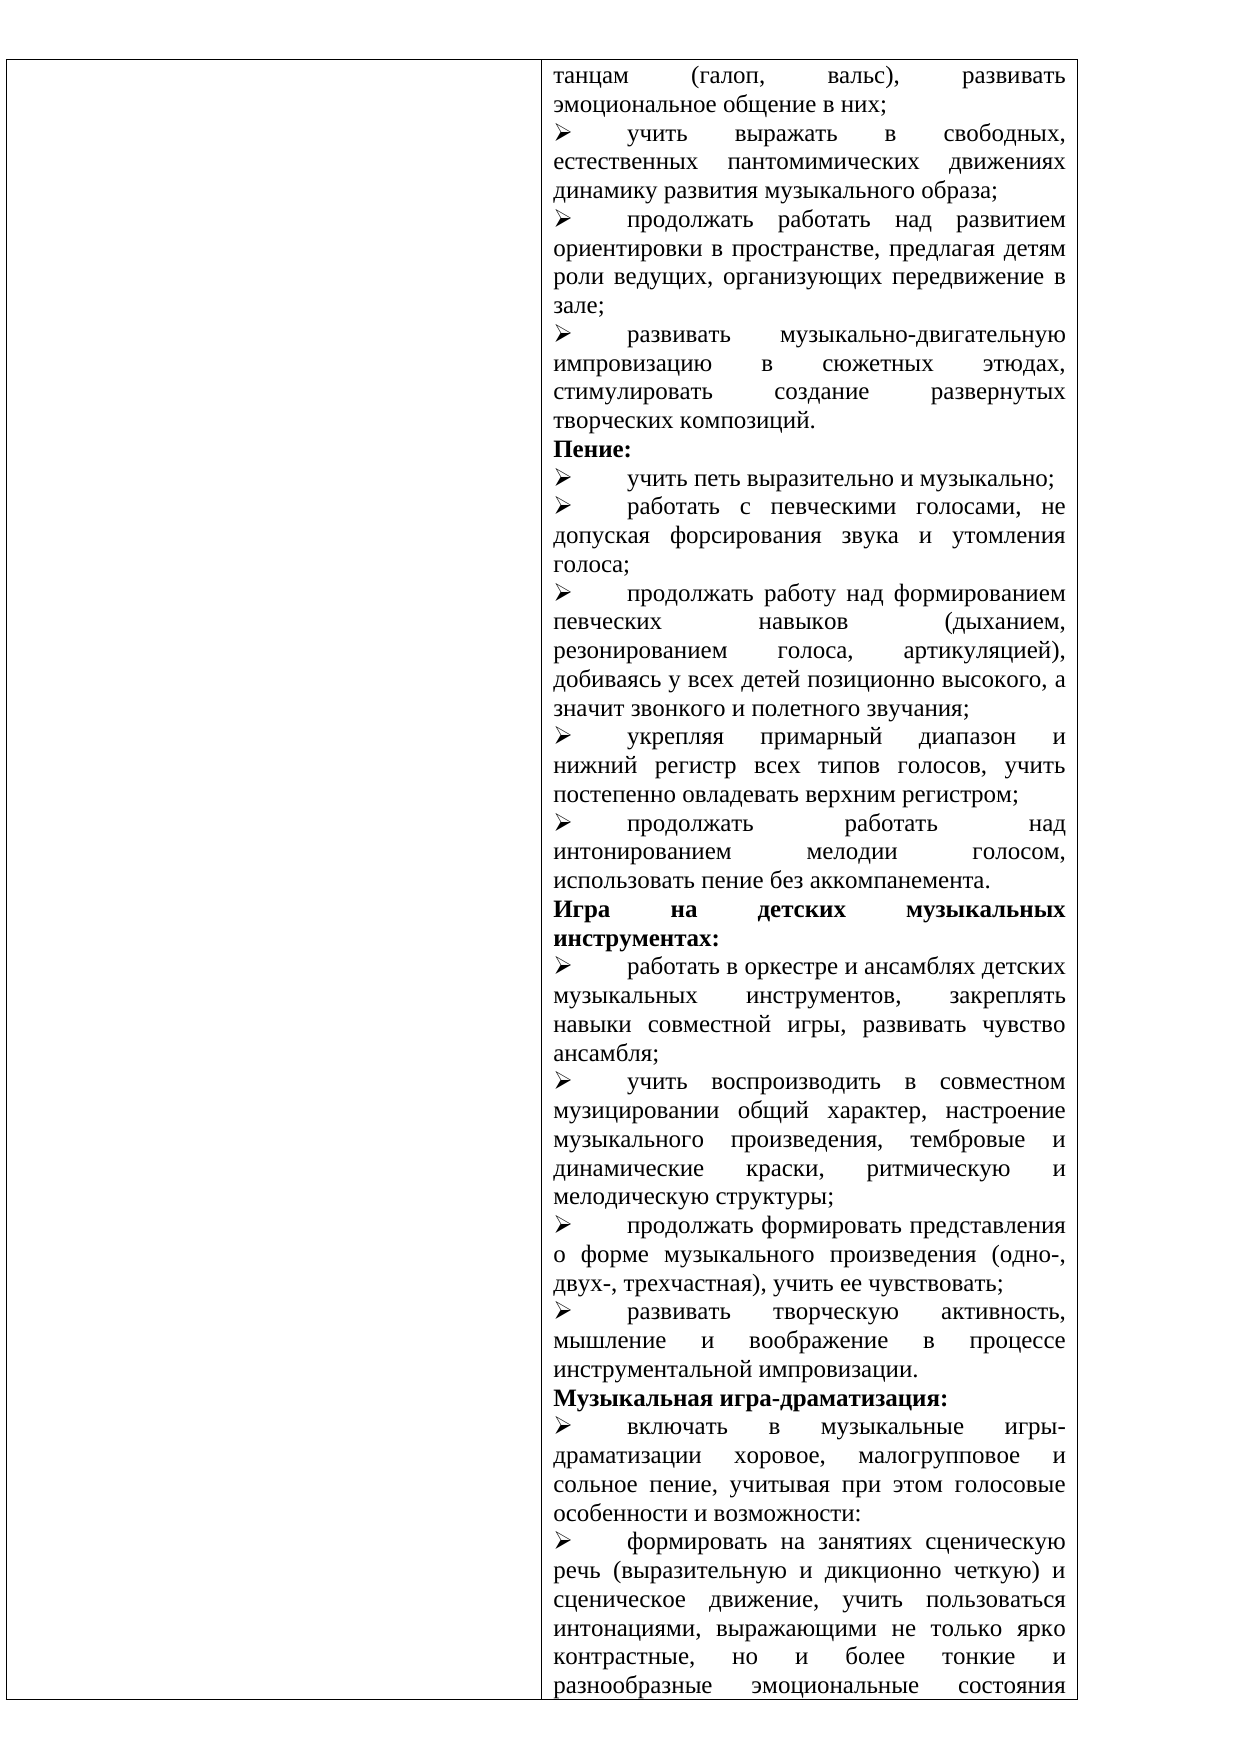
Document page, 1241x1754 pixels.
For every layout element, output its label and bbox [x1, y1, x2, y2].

table_cell [542, 60, 1077, 1699]
table_cell [7, 60, 541, 1699]
